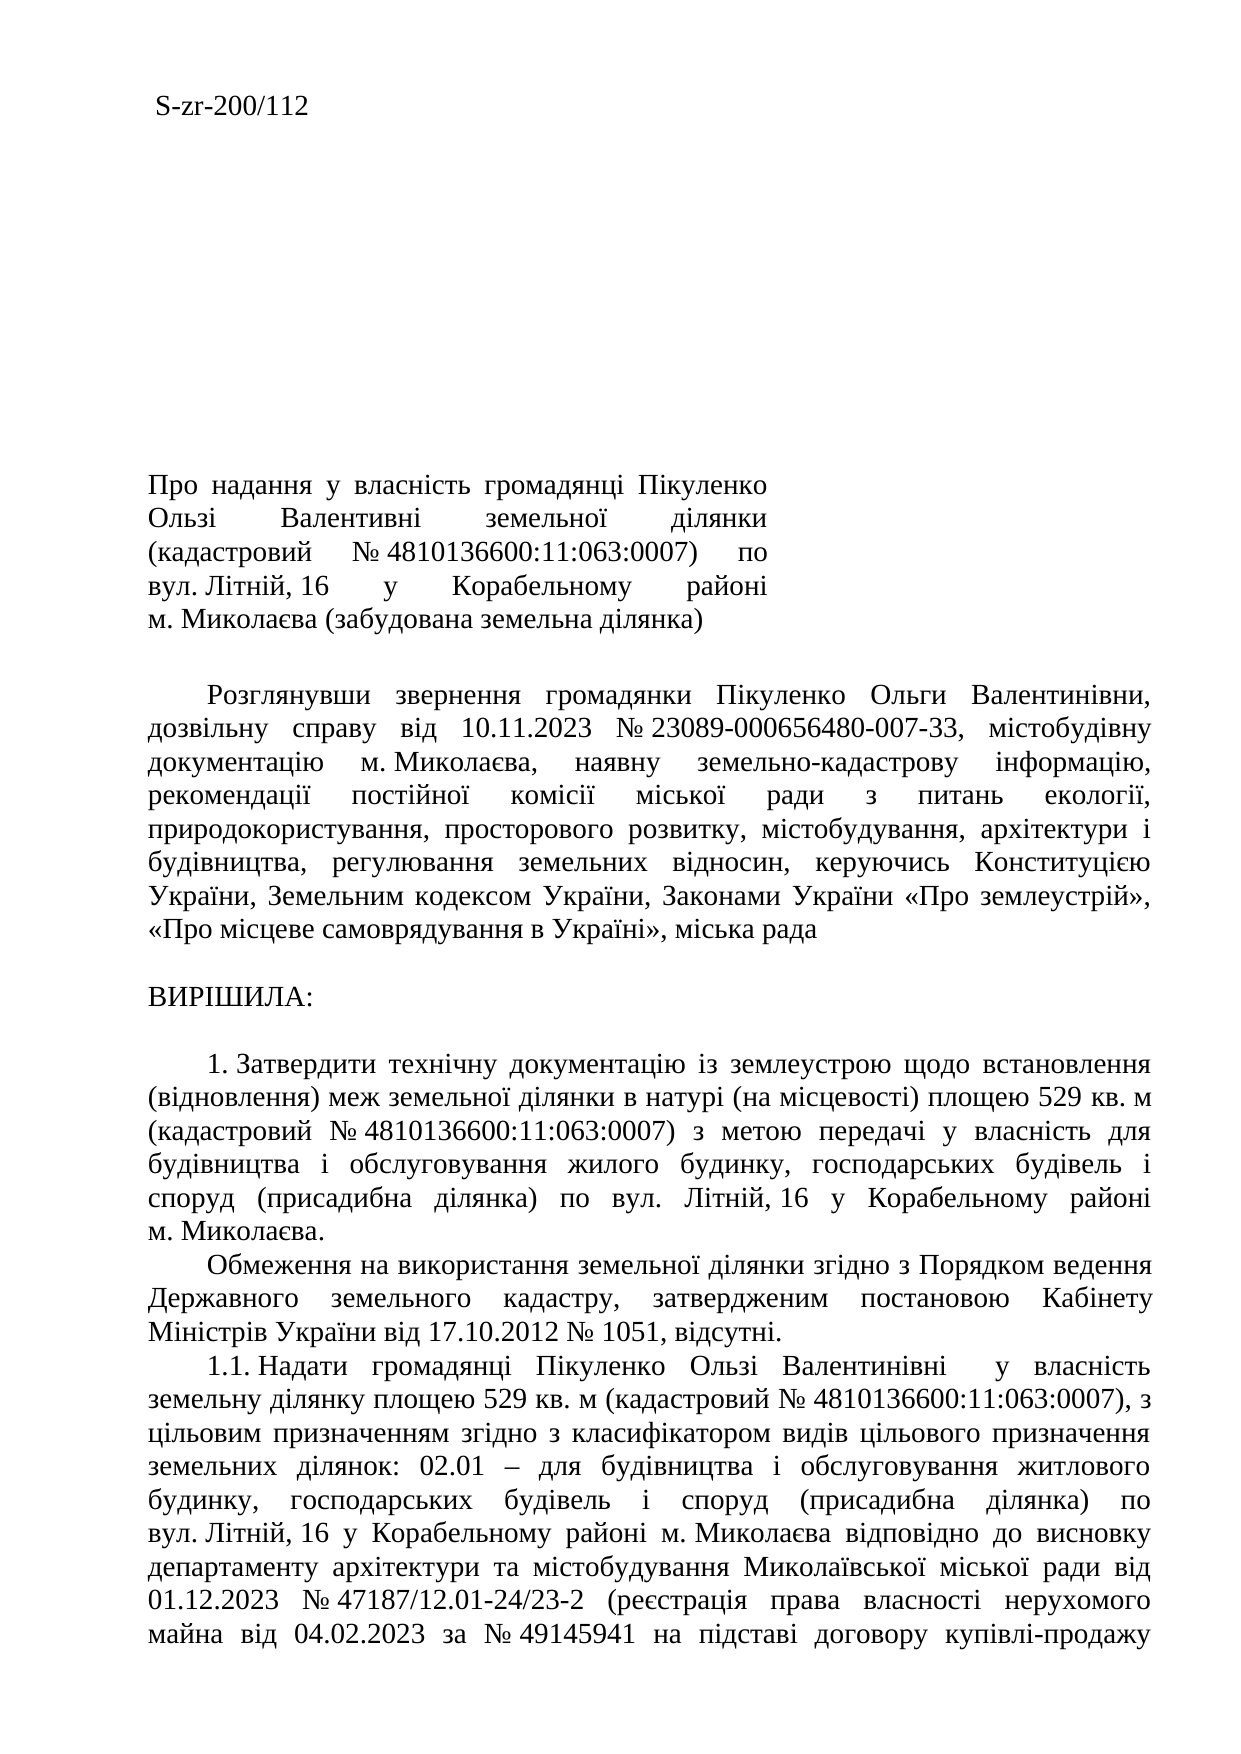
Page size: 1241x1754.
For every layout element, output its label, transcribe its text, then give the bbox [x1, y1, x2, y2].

text Розглянувши звернення громадянки Пікуленко Ольги Валентинівни, дозвільну справу від 10.11.2023 № 23089-000656480-007-33, містобудівну документацію м. Миколаєва, наявну земельно-кадастрову інформацію, рекомендації постійної комісії міської ради з питань екології, природокористування, просторового розвитку, містобудування, архітектури і будівництва, регулювання земельних відносин, керуючись Конституцією України, Земельним кодексом України, Законами України «Про землеустрій», «Про місцеве самоврядування в Україні», міська рада [148, 677, 1152, 945]
text 1. Затвердити технічну документацію із землеустрою щодо встановлення (відновлення) меж земельної ділянки в натурі (на місцевості) площею 529 кв. м (кадастровий № 4810136600:11:063:0007) з метою передачі у власність для будівництва і обслуговування жилого будинку, господарських будівель і споруд (присадибна ділянка) по вул. Літній, 16 у Корабельному районі м. Миколаєва. [148, 1046, 1152, 1247]
text Обмеження на використання земельної ділянки згідно з Порядком ведення Державного земельного кадастру, затвердженим постановою Кабінету Міністрів України від 17.10.2012 № 1051, відсутні. [148, 1247, 1153, 1348]
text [148, 1348, 1152, 1649]
text Про надання у власність громадянці Пікуленко Ользі Валентивні земельної ділянки (кадастровий № 4810136600:11:063:0007) по вул. Літній, 16 у Корабельному районі м. Миколаєва (забудована земельна ділянка) [148, 467, 768, 635]
text S-zr-200/112 [155, 88, 1154, 122]
text ВИРІШИЛА: [148, 979, 1154, 1012]
